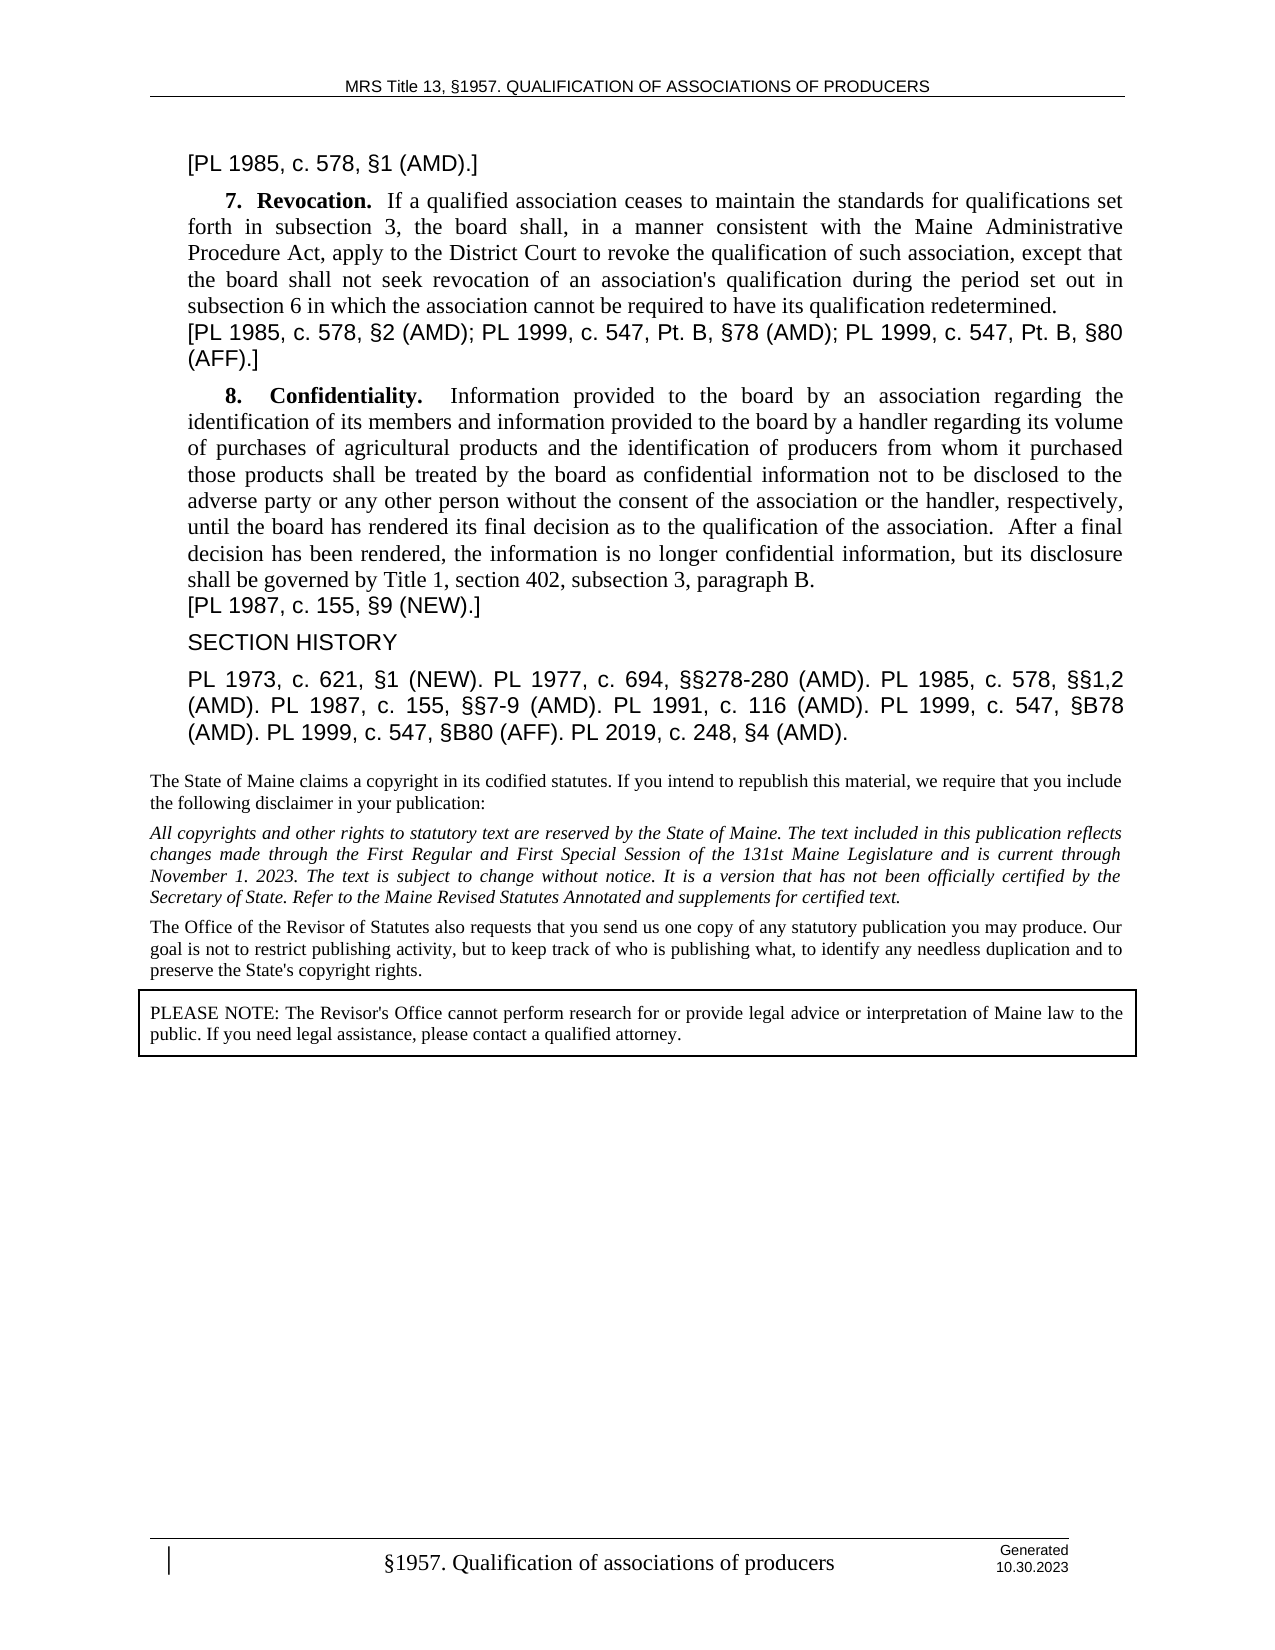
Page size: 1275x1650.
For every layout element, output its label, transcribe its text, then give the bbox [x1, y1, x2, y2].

text The Office of the Revisor of Statutes also requests that you send us one copy of any statutory publication you may produce. Our goal is not to restrict publishing activity, but to keep track of who is publishing what, to identify any needless duplication and to preserve the State's copyright rights. [150, 916, 1125, 981]
text PL 1973, c. 621, §1 (NEW). PL 1977, c. 694, §§278-280 (AMD). PL 1985, c. 578, §§1,2 (AMD). PL 1987, c. 155, §§7-9 (AMD). PL 1991, c. 116 (AMD). PL 1999, c. 547, §B78 (AMD). PL 1999, c. 547, §B80 (AFF). PL 2019, c. 248, §4 (AMD). [187, 666, 1125, 745]
text PLEASE NOTE: The Revisor's Office cannot perform research for or provide legal advice or interpretation of Maine law to the public. If you need legal assistance, please contact a qualified attorney. [140, 991, 1135, 1055]
text [PL 1985, c. 578, §2 (AMD); PL 1999, c. 547, Pt. B, §78 (AMD); PL 1999, c. 547, Pt. B, §80 (AFF).] [187, 318, 1125, 371]
text [PL 1985, c. 578, §1 (AMD).] [187, 150, 1125, 176]
text All copyrights and other rights to statutory text are reserved by the State of Maine. The text included in this publication reflects changes made through the First Regular and First Special Session of the 131st Maine Legislature and is current through November 1. 2023 . The text is subject to change without notice. It is a version that has not been officially certified by the Secretary of State. Refer to the Maine Revised Statutes Annotated and supplements for certified text. [150, 822, 1125, 908]
text 8. Confidentiality. Information provided to the board by an association regarding the identification of its members and information provided to the board by a handler regarding its volume of purchases of agricultural products and the identification of producers from whom it purchased those products shall be treated by the board as confidential information not to be disclosed to the adverse party or any other person without the consent of the association or the handler, respectively, until the board has rendered its final decision as to the qualification of the association. After a final decision has been rendered, the information is no longer confidential information, but its disclosure shall be governed by Title 1, section 402, subsection 3, paragraph B. [187, 382, 1125, 592]
text [PL 1987, c. 155, §9 (NEW).] [187, 592, 1125, 619]
text 7. Revocation. If a qualified association ceases to maintain the standards for qualifications set forth in subsection 3, the board shall, in a manner consistent with the Maine Administrative Procedure Act, apply to the District Court to revoke the qualification of such association, except that the board shall not seek revocation of an association's qualification during the period set out in subsection 6 in which the association cannot be required to have its qualification redetermined. [187, 187, 1125, 318]
text The State of Maine claims a copyright in its codified statutes. If you intend to republish this material, we require that you include the following disclaimer in your publication: [150, 770, 1125, 813]
text SECTION HISTORY [187, 629, 1125, 656]
